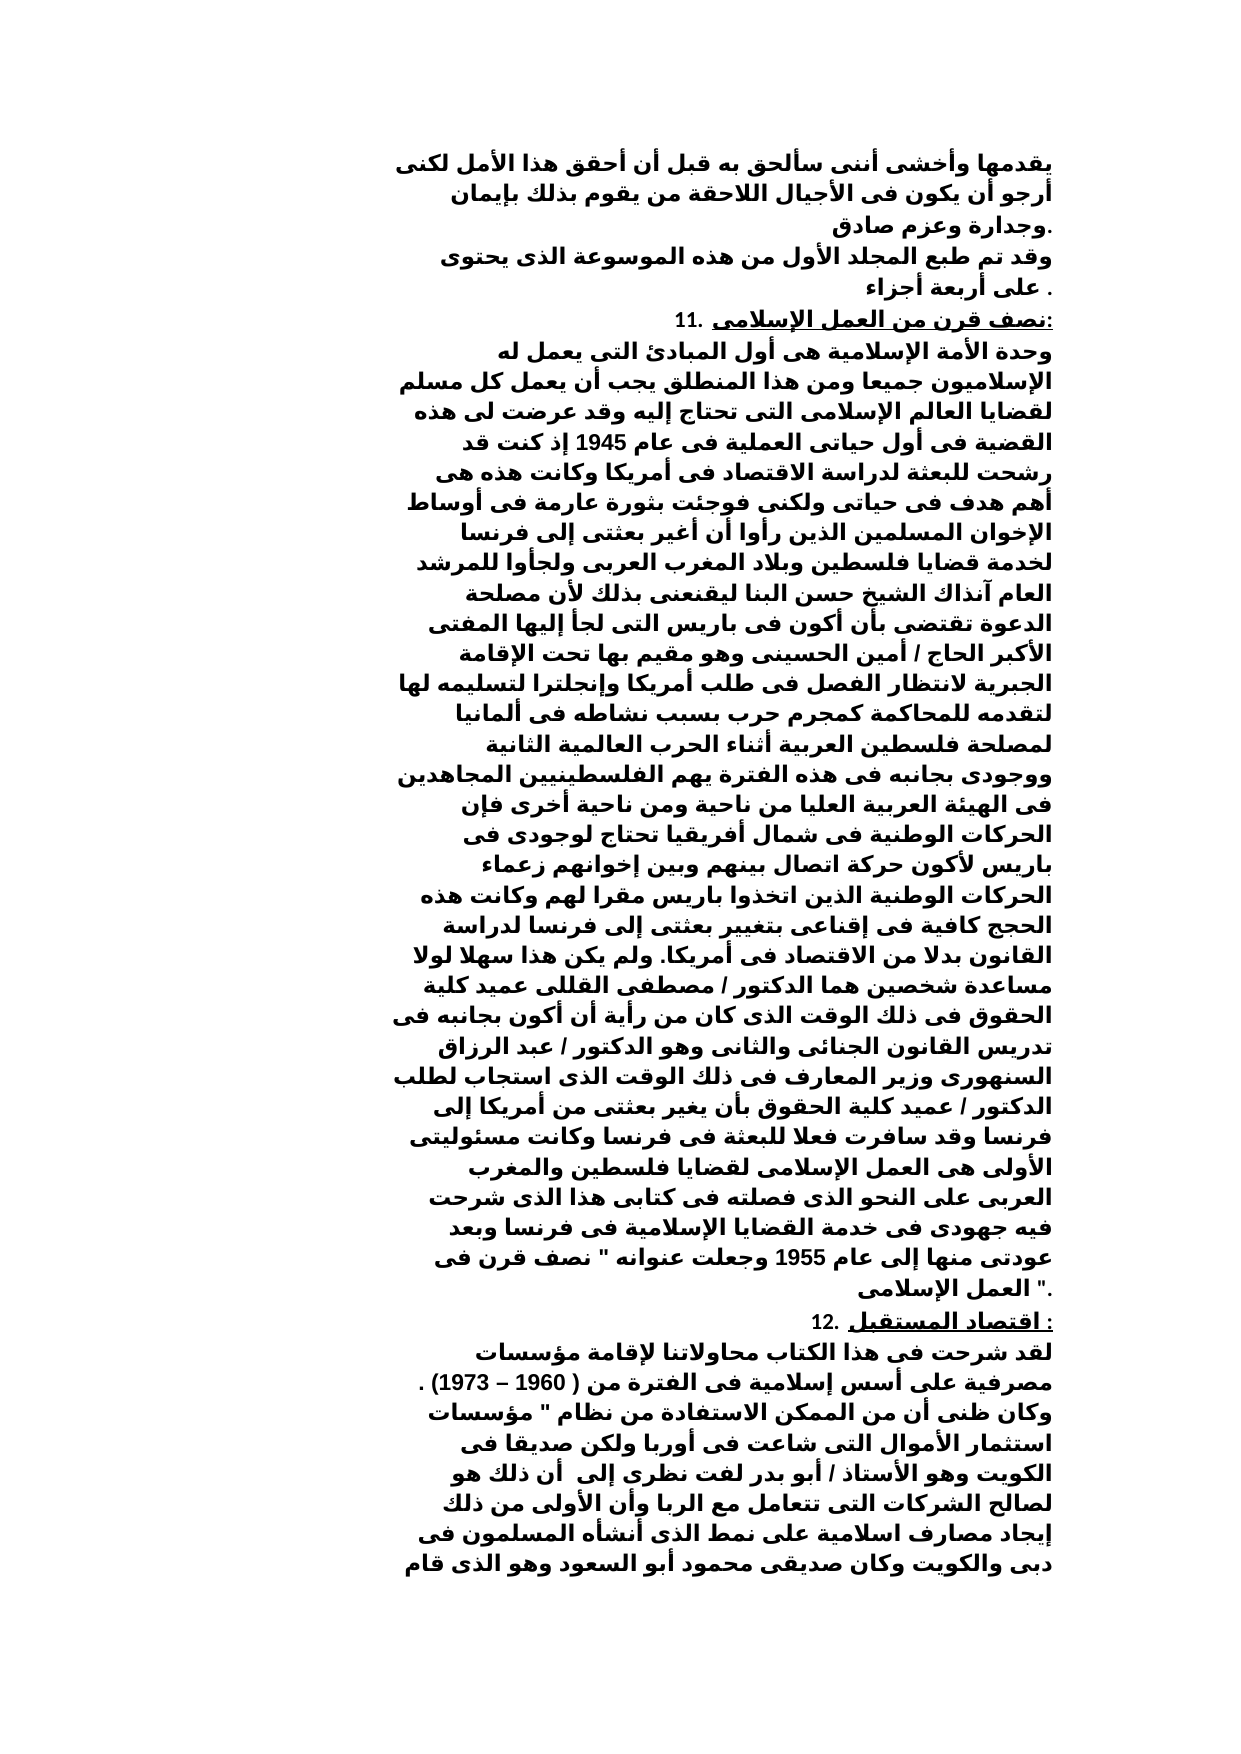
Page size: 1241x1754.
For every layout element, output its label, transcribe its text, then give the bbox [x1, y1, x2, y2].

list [391, 150, 1053, 239]
list نصف قرن من العمل الإسلامى: [225, 306, 1053, 334]
list وحدة الأمة الإسلامية هى أول المبادئ التى يعمل له الإسلاميون جميعا ومن هذا المنطلق يجب أن يعمل كل مسلم لقضايا العالم الإسلامى التى تحتاج إليه وقد عرضت لى هذه القضية فى أول حياتى العملية فى عام 1945 إذ كنت قد رشحت للبعثة لدراسة الاقتصاد فى أمريكا وكانت هذه هى أهم هدف فى حياتى ولكنى فوجئت بثورة عارمة فى أوساط الإخوان المسلمين الذين رأوا أن أغير بعثتى إلى فرنسا لخدمة قضايا فلسطين وبلاد المغرب العربى ولجأوا للمرشد العام آنذاك الشيخ حسن البنا ليقنعنى بذلك لأن مصلحة الدعوة تقتضى بأن أكون فى باريس التى لجأ إليها المفتى الأكبر الحاج / أمين الحسينى وهو مقيم بها تحت الإقامة الجبرية لانتظار الفصل فى طلب أمريكا وإنجلترا لتسليمه لها لتقدمه للمحاكمة كمجرم حرب بسبب نشاطه فى ألمانيا لمصلحة فلسطين العربية أثناء الحرب العالمية الثانية ووجودى بجانبه فى هذه الفترة يهم الفلسطينيين المجاهدين فى الهيئة العربية العليا من ناحية ومن ناحية أخرى فإن الحركات الوطنية فى شمال أفريقيا تحتاج لوجودى فى باريس لأكون حركة اتصال بينهم وبين إخوانهم زعماء الحركات الوطنية الذين اتخذوا باريس مقرا لهم وكانت هذه الحجج كافية فى إقناعى بتغيير بعثتى إلى فرنسا لدراسة القانون بدلا من الاقتصاد فى أمريكا. ولم يكن هذا سهلا لولا مساعدة شخصين هما الدكتور / مصطفى القللى عميد كلية الحقوق فى ذلك الوقت الذى كان من رأية أن أكون بجانبه فى تدريس القانون الجنائى والثانى وهو الدكتور / عبد الرزاق السنهورى وزير المعارف فى ذلك الوقت الذى استجاب لطلب الدكتور / عميد كلية الحقوق بأن يغير بعثتى من أمريكا إلى فرنسا وقد سافرت فعلا للبعثة فى فرنسا وكانت مسئوليتى الأولى هى العمل الإسلامى لقضايا فلسطين والمغرب العربى على النحو الذى فصلته فى كتابى هذا الذى شرحت فيه جهودى فى خدمة القضايا الإسلامية فى فرنسا وبعد عودتى منها إلى عام 1955 وجعلت عنوانه " نصف قرن فى العمل الإسلامى ". [391, 338, 1053, 1303]
list وقد تم طبع المجلد الأول من هذه الموسوعة الذى يحتوى على أربعة أجزاء . [391, 243, 1053, 301]
list اقتصاد المستقبل : [225, 1307, 1053, 1335]
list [391, 1339, 1053, 1577]
